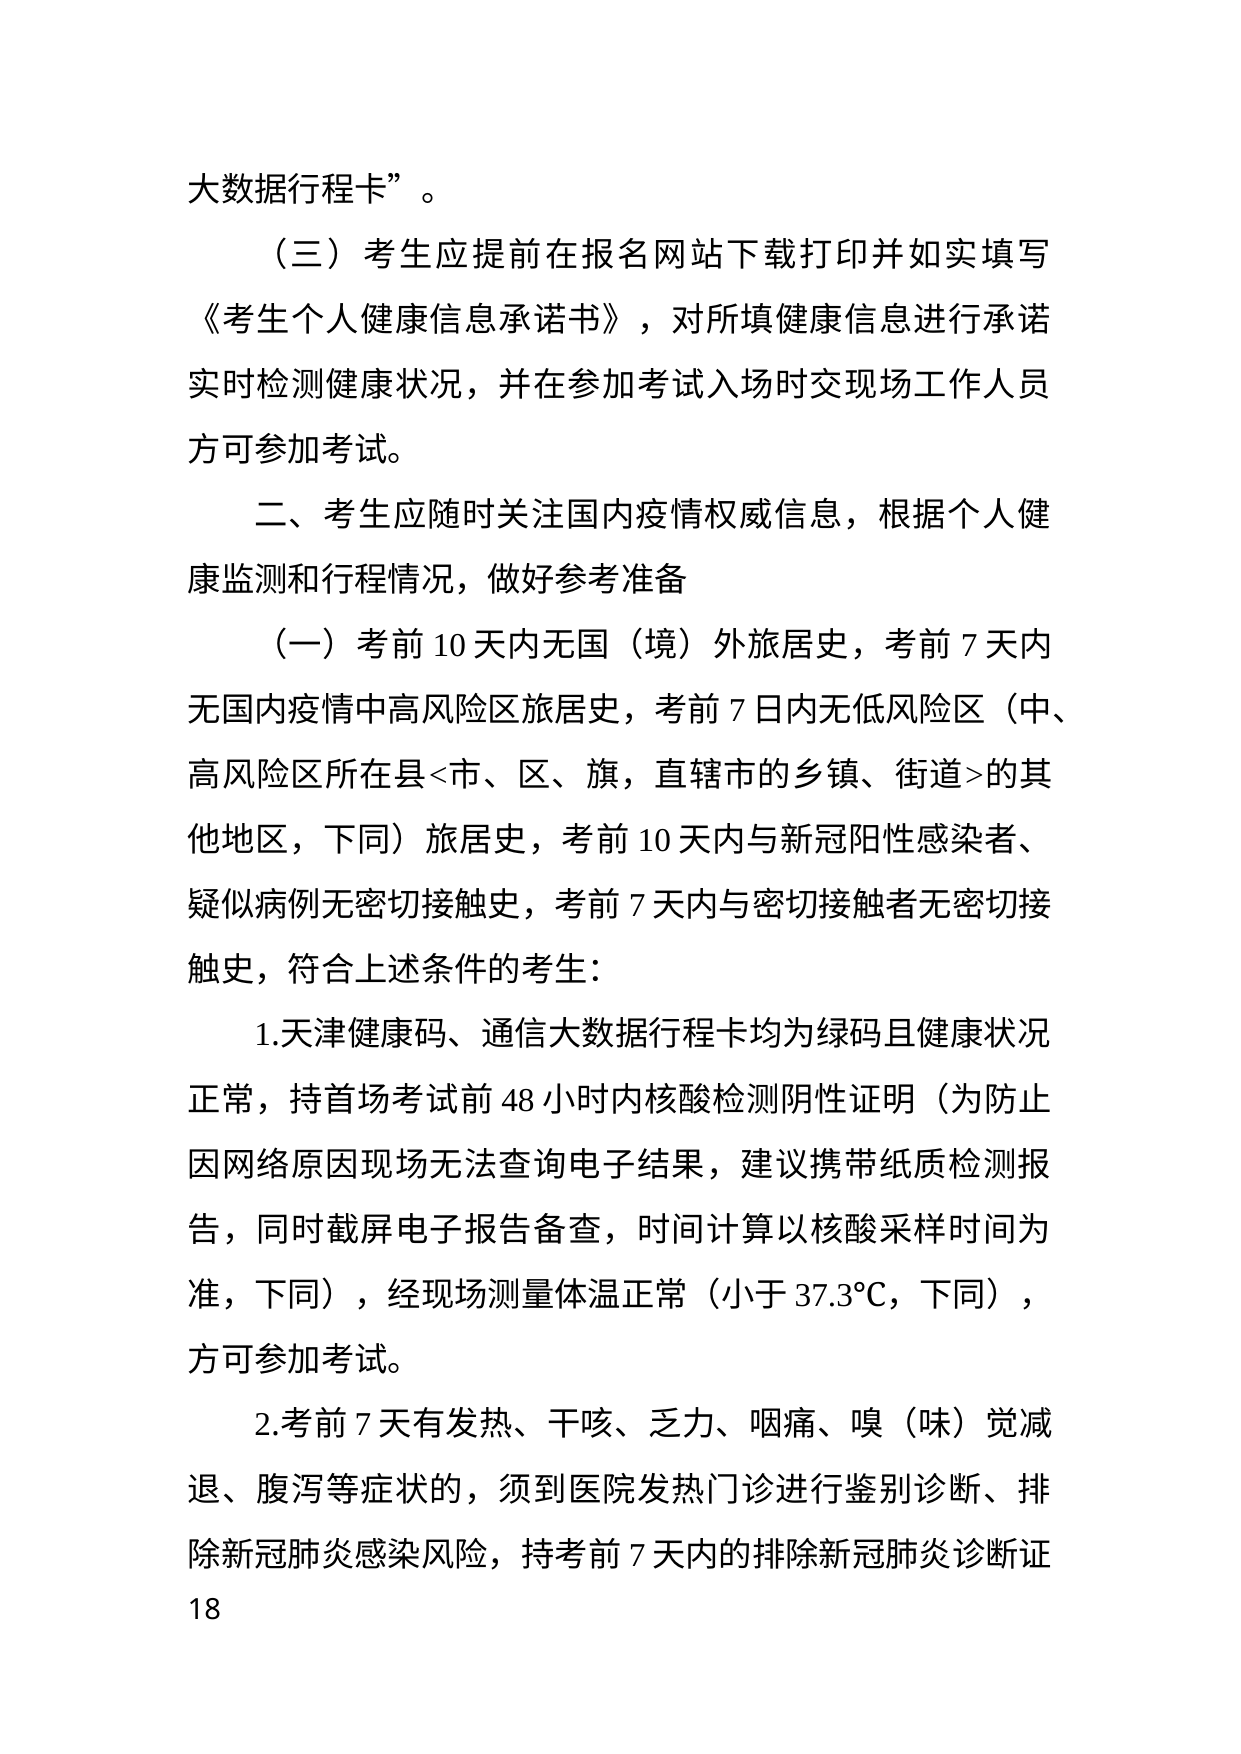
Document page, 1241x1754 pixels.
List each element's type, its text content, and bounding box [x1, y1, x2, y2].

text （一）考前10天内无国（境）外旅居史，考前7天内无国内疫情中高风险区旅居史，考前7日内无低风险区（中、高风险区所在县<市、区、旗，直辖市的乡镇、街道>的其他地区，下同）旅居史，考前10天内与新冠阳性感染者、疑似病例无密切接触史，考前7天内与密切接触者无密切接触史，符合上述条件的考生： [187, 609, 1053, 999]
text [187, 154, 1053, 219]
text （三）考生应提前在报名网站下载打印并如实填写《考生个人健康信息承诺书》，对所填健康信息进行承诺，实时检测健康状况，并在参加考试入场时交现场工作人员，方可参加考试。 [187, 219, 1053, 479]
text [187, 1389, 1053, 1584]
text 二、考生应随时关注国内疫情权威信息，根据个人健康监测和行程情况，做好参考准备 [187, 479, 1053, 609]
text 1.天津健康码、通信大数据行程卡均为绿码且健康状况正常，持首场考试前48小时内核酸检测阴性证明（为防止因网络原因现场无法查询电子结果，建议携带纸质检测报告，同时截屏电子报告备查，时间计算以核酸采样时间为准，下同），经现场测量体温正常（小于37.3℃，下同），方可参加考试。 [187, 999, 1053, 1389]
